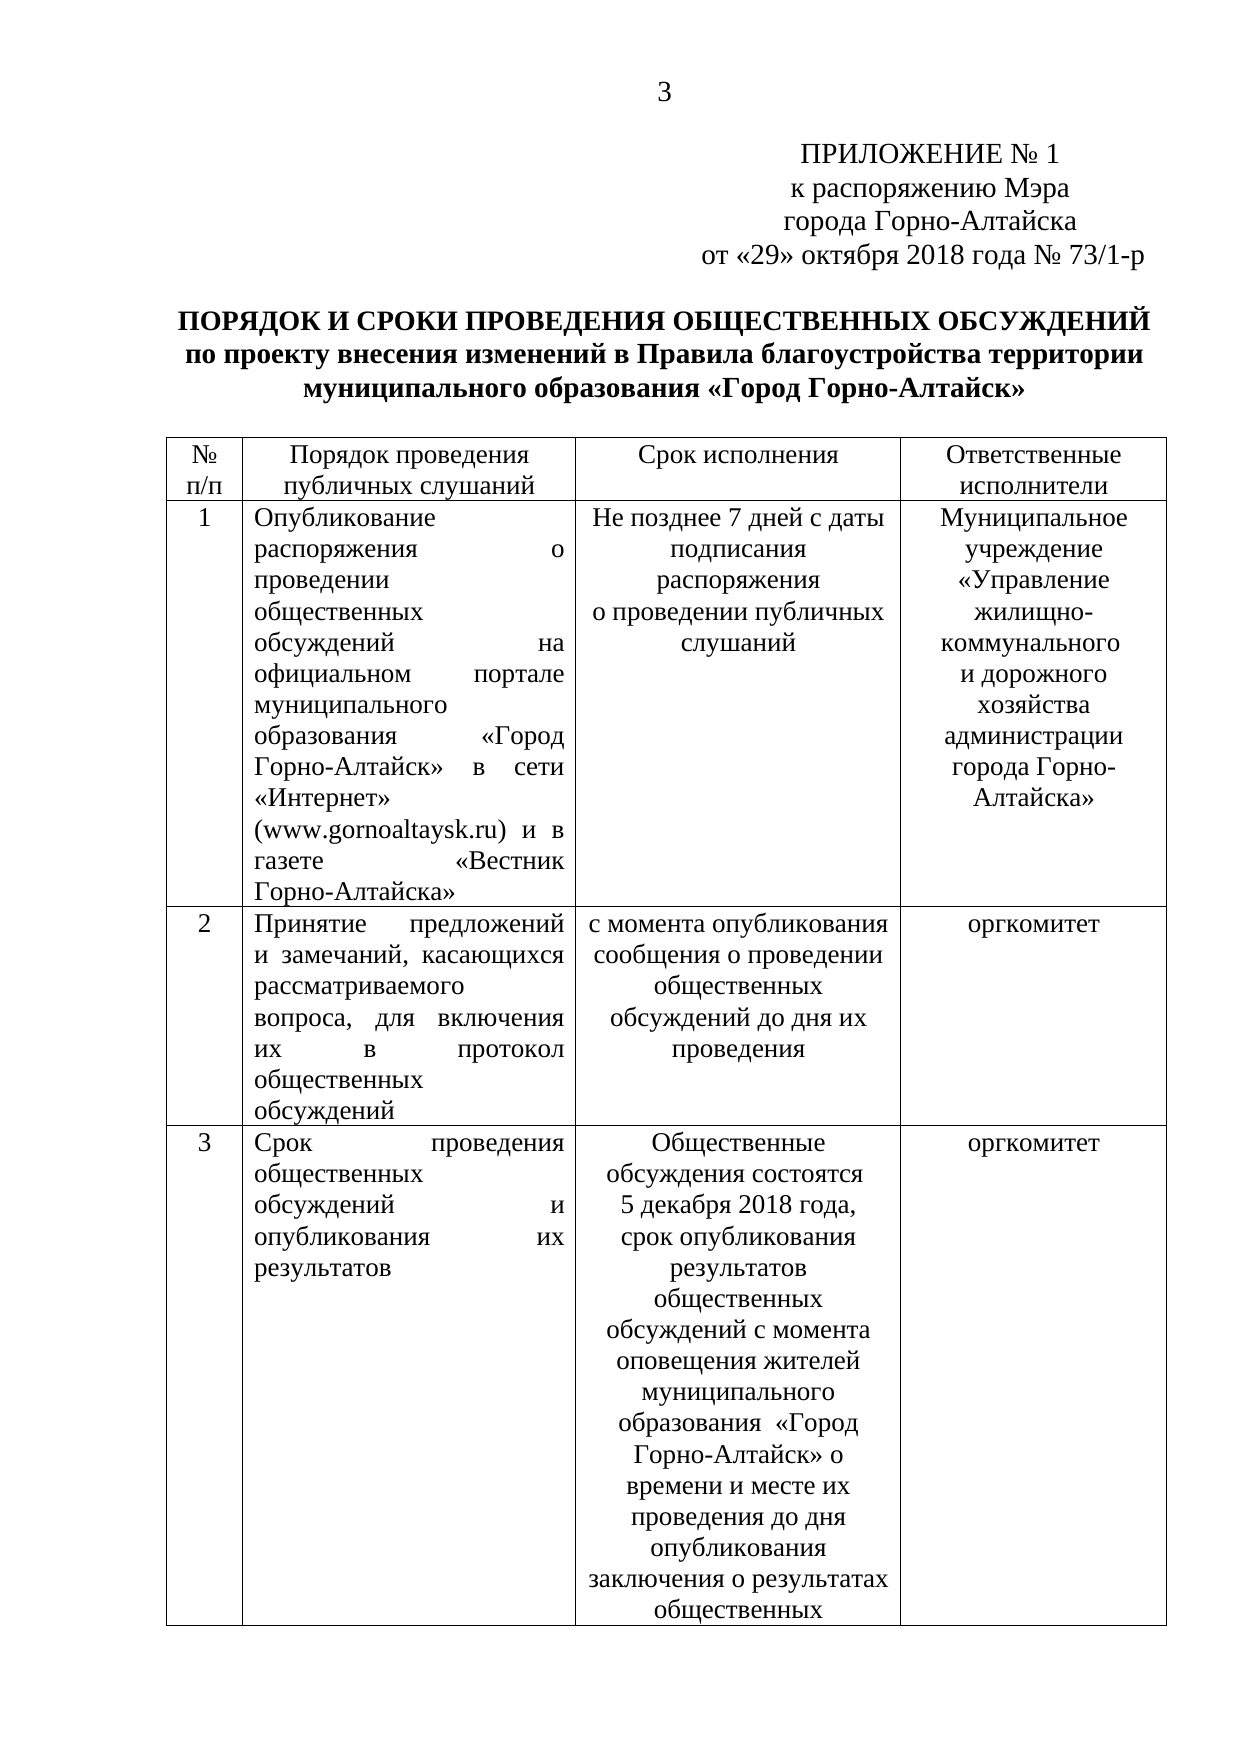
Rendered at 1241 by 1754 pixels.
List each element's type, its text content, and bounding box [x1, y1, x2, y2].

text к распоряжению Мэра [709, 170, 1152, 203]
table_header Срок исполнения [576, 438, 900, 500]
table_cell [576, 1126, 900, 1624]
table_header Порядок проведения публичных слушаний [243, 438, 575, 500]
text ПРИЛОЖЕНИЕ № 1 [709, 136, 1152, 170]
table_cell оргкомитет [901, 1126, 1166, 1624]
table_cell Не позднее 7 дней с даты подписания распоряжения о проведении публичных слушаний [576, 501, 900, 906]
table_cell с момента опубликования сообщения о проведении общественных обсуждений до дня их проведения [576, 907, 900, 1125]
table_header Ответственные исполнители [901, 438, 1166, 500]
table_cell Муниципальное учреждение «Управление жилищно-коммунального и дорожного хозяйства администрации города Горно-Алтайска» [901, 501, 1166, 906]
text Порядок и сроки проведения ОБЩЕСТВЕННЫХ ОБСУЖДЕНИЙ [177, 304, 1152, 336]
table_cell 2 [167, 907, 242, 1125]
table_cell 3 [167, 1126, 242, 1624]
table_cell оргкомитет [901, 907, 1166, 1125]
text по проекту внесения изменений в Правила благоустройства территории муниципального образования «Город Горно-Алтайск» [177, 336, 1152, 403]
text города Горно-Алтайска [709, 203, 1152, 237]
table_cell 1 [167, 501, 242, 906]
text от «29» октября 2018 года № 73/1-р [177, 237, 1152, 270]
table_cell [243, 1126, 575, 1624]
table_cell Опубликование распоряжения о проведении общественных обсуждений на официальном портале муниципального образования «Город Горно-Алтайск» в сети «Интернет» (www.gornoaltaysk.ru) и в газете «Вестник Горно-Алтайска» [243, 501, 575, 906]
table_cell Принятие предложений и замечаний, касающихся рассматриваемого вопроса, для включения их в протокол общественных обсуждений [243, 907, 575, 1125]
table_header № п/п [167, 438, 242, 500]
